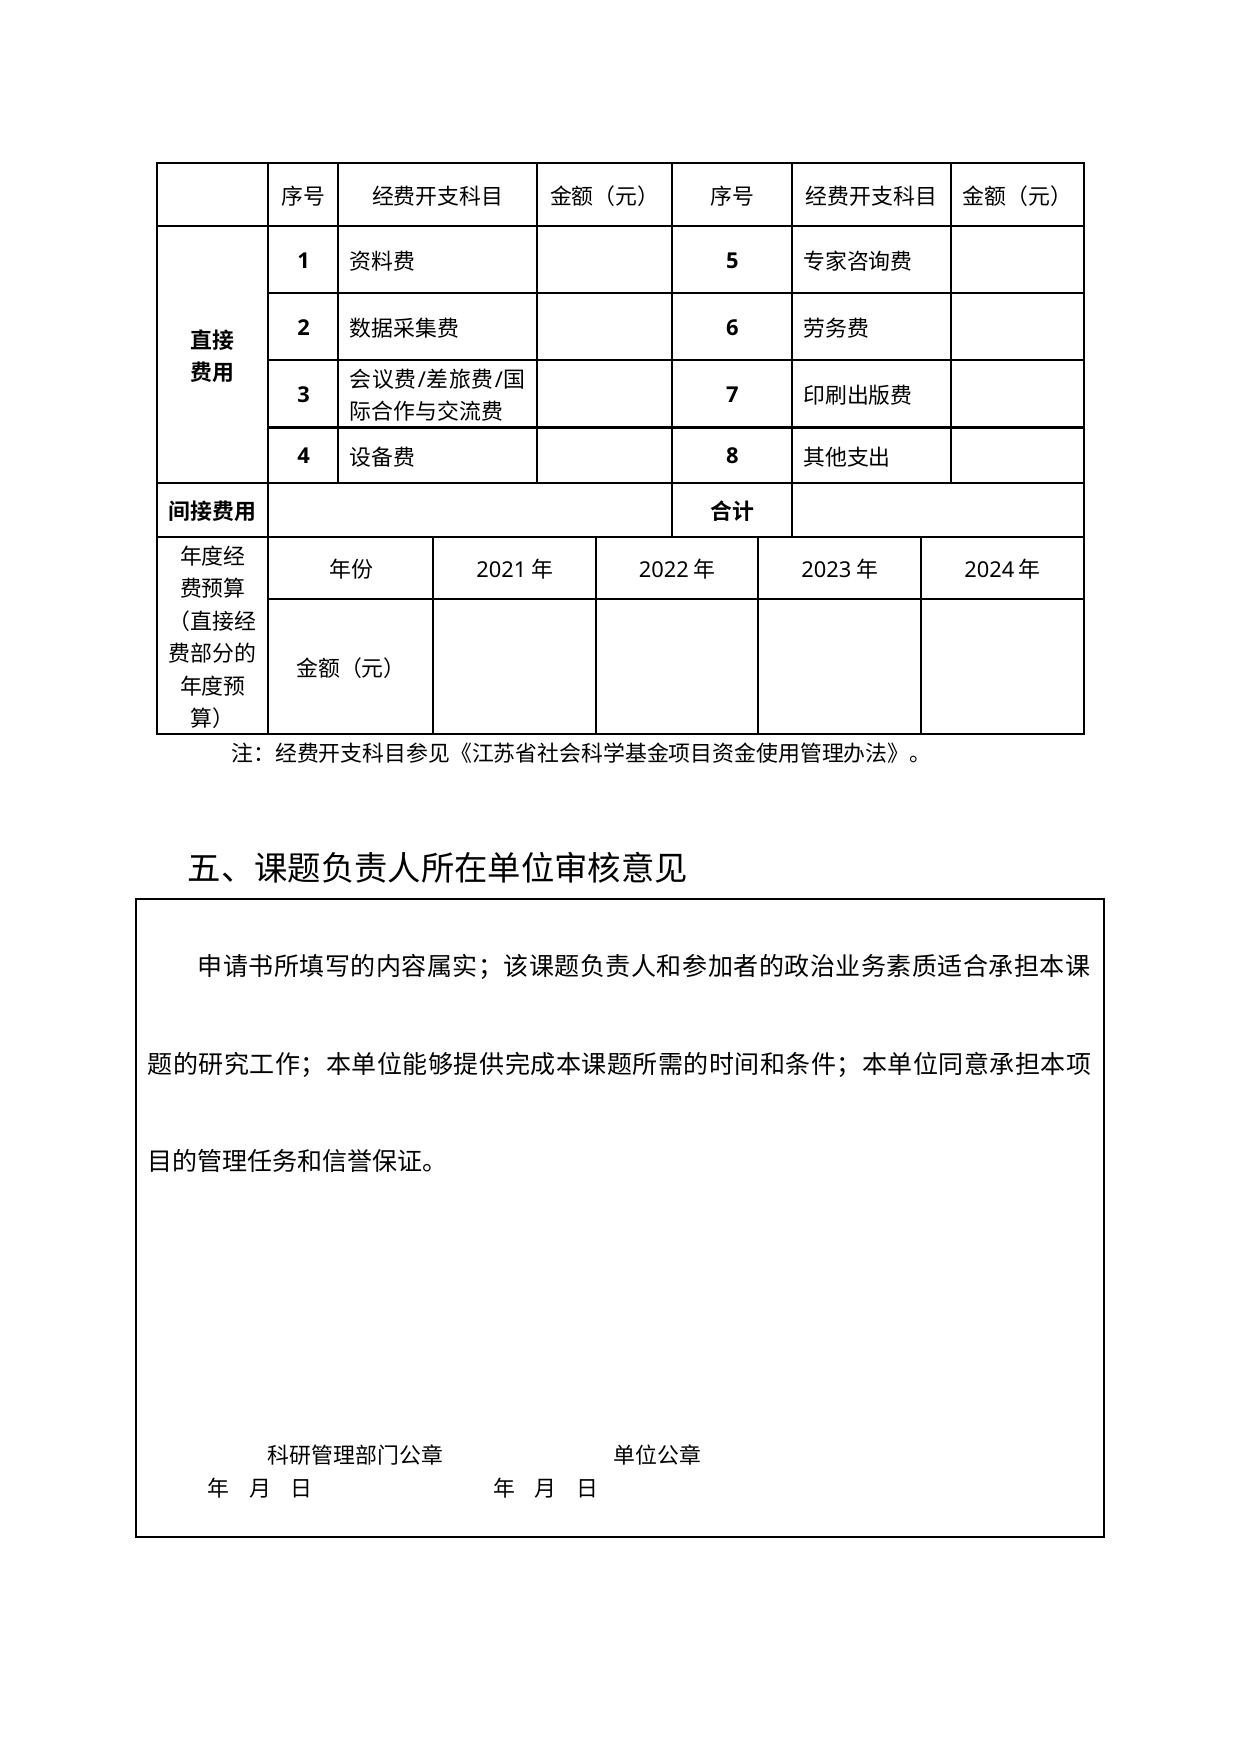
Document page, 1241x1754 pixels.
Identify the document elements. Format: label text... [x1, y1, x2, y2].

table_cell 年份 [269, 538, 432, 598]
table_cell [538, 429, 671, 482]
table_cell [434, 600, 595, 733]
table_cell 2022年 [597, 538, 757, 598]
table_cell 资料费 [339, 227, 536, 292]
table_cell 金额（元） [269, 600, 432, 733]
table_cell 6 [673, 294, 791, 359]
table_header 金额（元） [952, 164, 1083, 225]
table_cell 3 [269, 361, 337, 426]
table_cell [952, 294, 1083, 359]
table_cell 1 [269, 227, 337, 292]
table_header 经费开支科目 [339, 164, 536, 225]
table_cell [952, 361, 1083, 426]
table_cell [597, 600, 757, 733]
table_cell 间接费用 [158, 484, 267, 536]
table_cell 2021年 [434, 538, 595, 598]
table_cell 数据采集费 [339, 294, 536, 359]
table_cell 2 [269, 294, 337, 359]
table_cell [952, 429, 1083, 482]
text 注：经费开支科目参见《江苏省社会科学基金项目资金使用管理办法》。 [187, 735, 1053, 768]
table_header 序号 [673, 164, 791, 225]
table_cell [538, 227, 671, 292]
table_header 申请书所填写的内容属实；该课题负责人和参加者的政治业务素质适合承担本课题的研究工作；本单位能够提供完成本课题所需的时间和条件；本单位同意承担本项目的管理任务和信誉保证。 科研管理部门公章 单位公章 年 月 日 年 月 日 [137, 900, 1103, 1536]
table_header [158, 164, 267, 225]
table_cell [759, 600, 920, 733]
table_cell 劳务费 [793, 294, 950, 359]
table_cell 7 [673, 361, 791, 426]
table_header 序号 [269, 164, 337, 225]
table_cell [952, 227, 1083, 292]
table_cell [793, 484, 1083, 536]
table_cell 2024年 [922, 538, 1083, 598]
table_cell 4 [269, 429, 337, 482]
table_cell [538, 361, 671, 426]
table_cell 年度经 费预算 （直接经费部分的年度预算） [158, 538, 267, 733]
table_cell 其他支出 [793, 429, 950, 482]
table_cell 合计 [673, 484, 791, 536]
table_cell 5 [673, 227, 791, 292]
table_cell 8 [673, 429, 791, 482]
table_cell [269, 484, 671, 536]
table_header 经费开支科目 [793, 164, 950, 225]
table_cell 2023年 [759, 538, 920, 598]
table_cell [538, 294, 671, 359]
table_cell [922, 600, 1083, 733]
table_cell 专家咨询费 [793, 227, 950, 292]
table_cell 会议费/差旅费/国际合作与交流费 [339, 361, 536, 426]
table_header 金额（元） [538, 164, 671, 225]
table_cell 印刷出版费 [793, 361, 950, 426]
text 五、课题负责人所在单位审核意见 [187, 833, 1053, 898]
table_cell 直接 费用 [158, 227, 267, 482]
table_cell 设备费 [339, 429, 536, 482]
